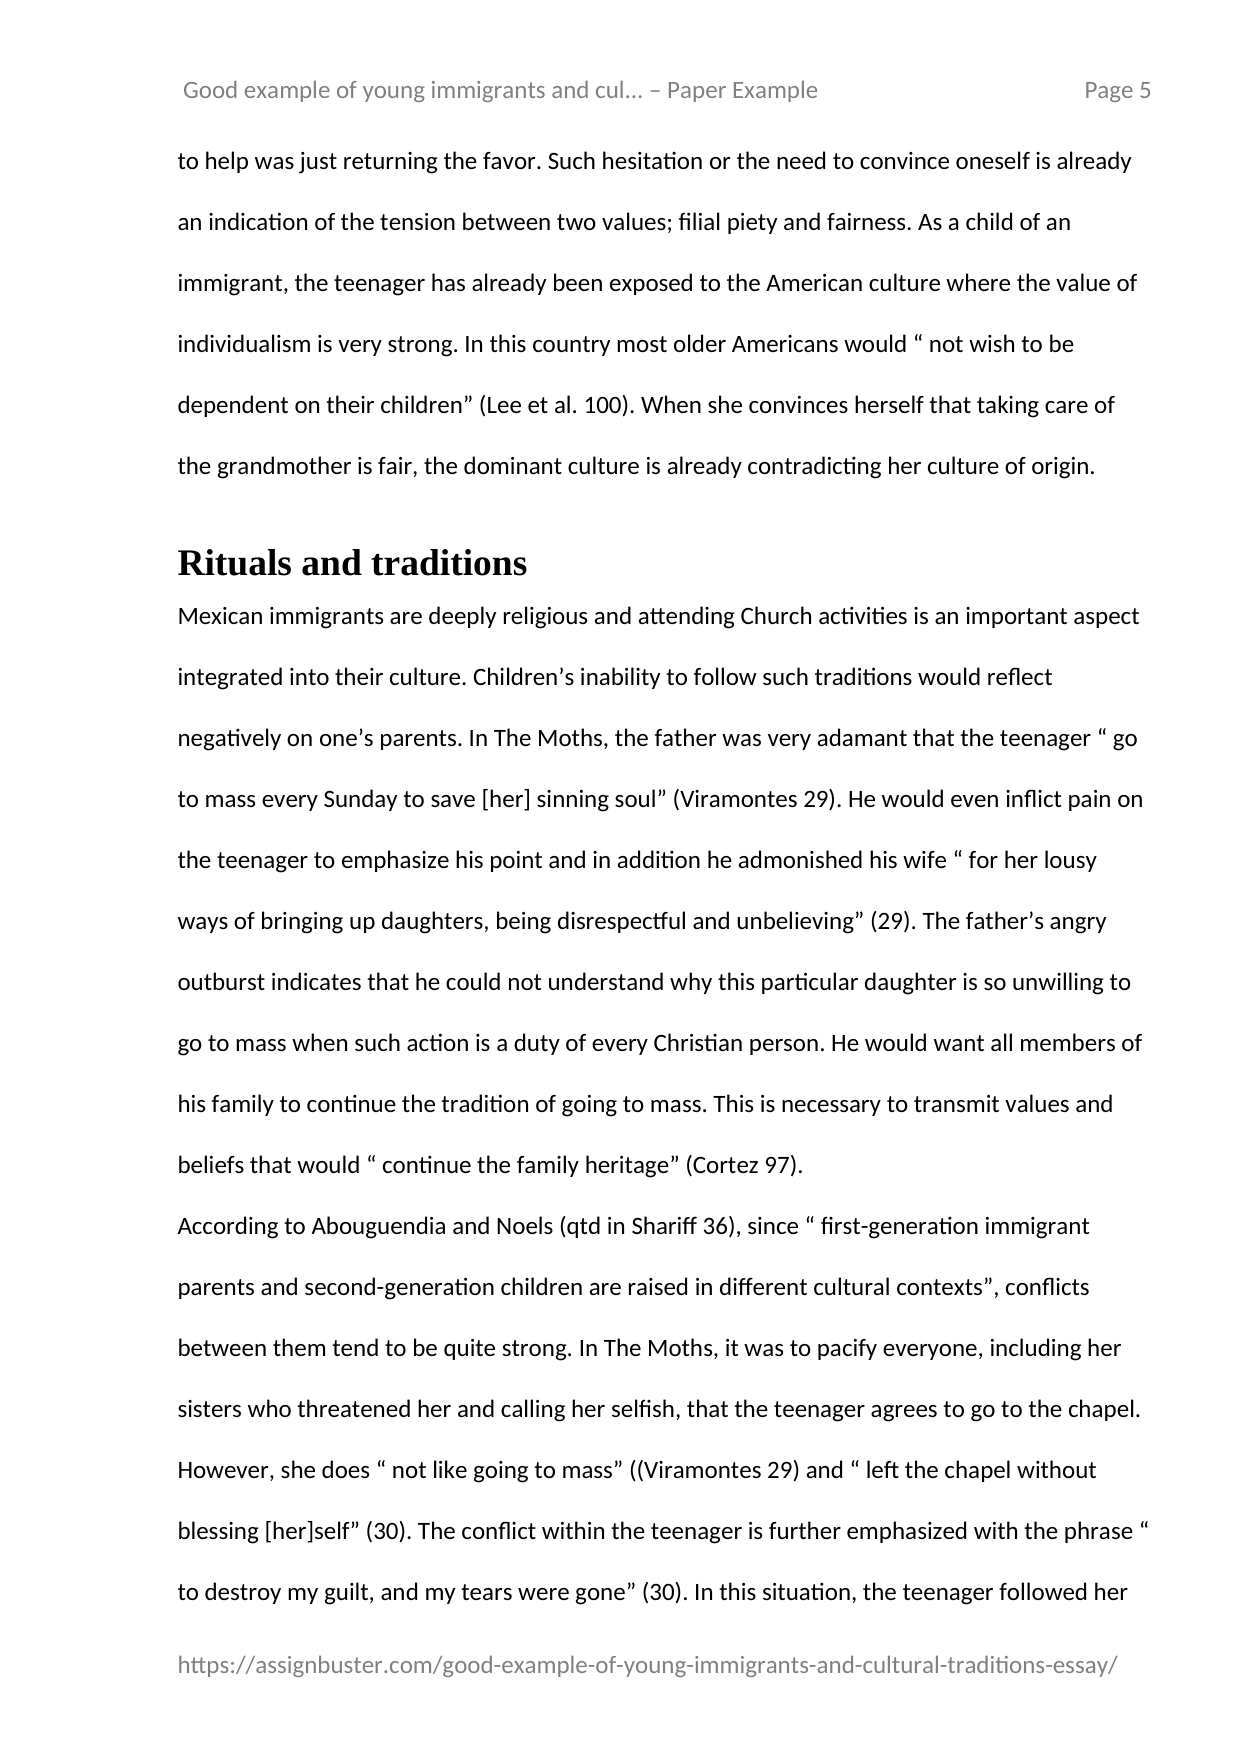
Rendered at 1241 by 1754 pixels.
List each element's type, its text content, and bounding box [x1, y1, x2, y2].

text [177, 145, 1152, 481]
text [177, 600, 1152, 1607]
subtitle Rituals and traditions [177, 541, 1152, 584]
